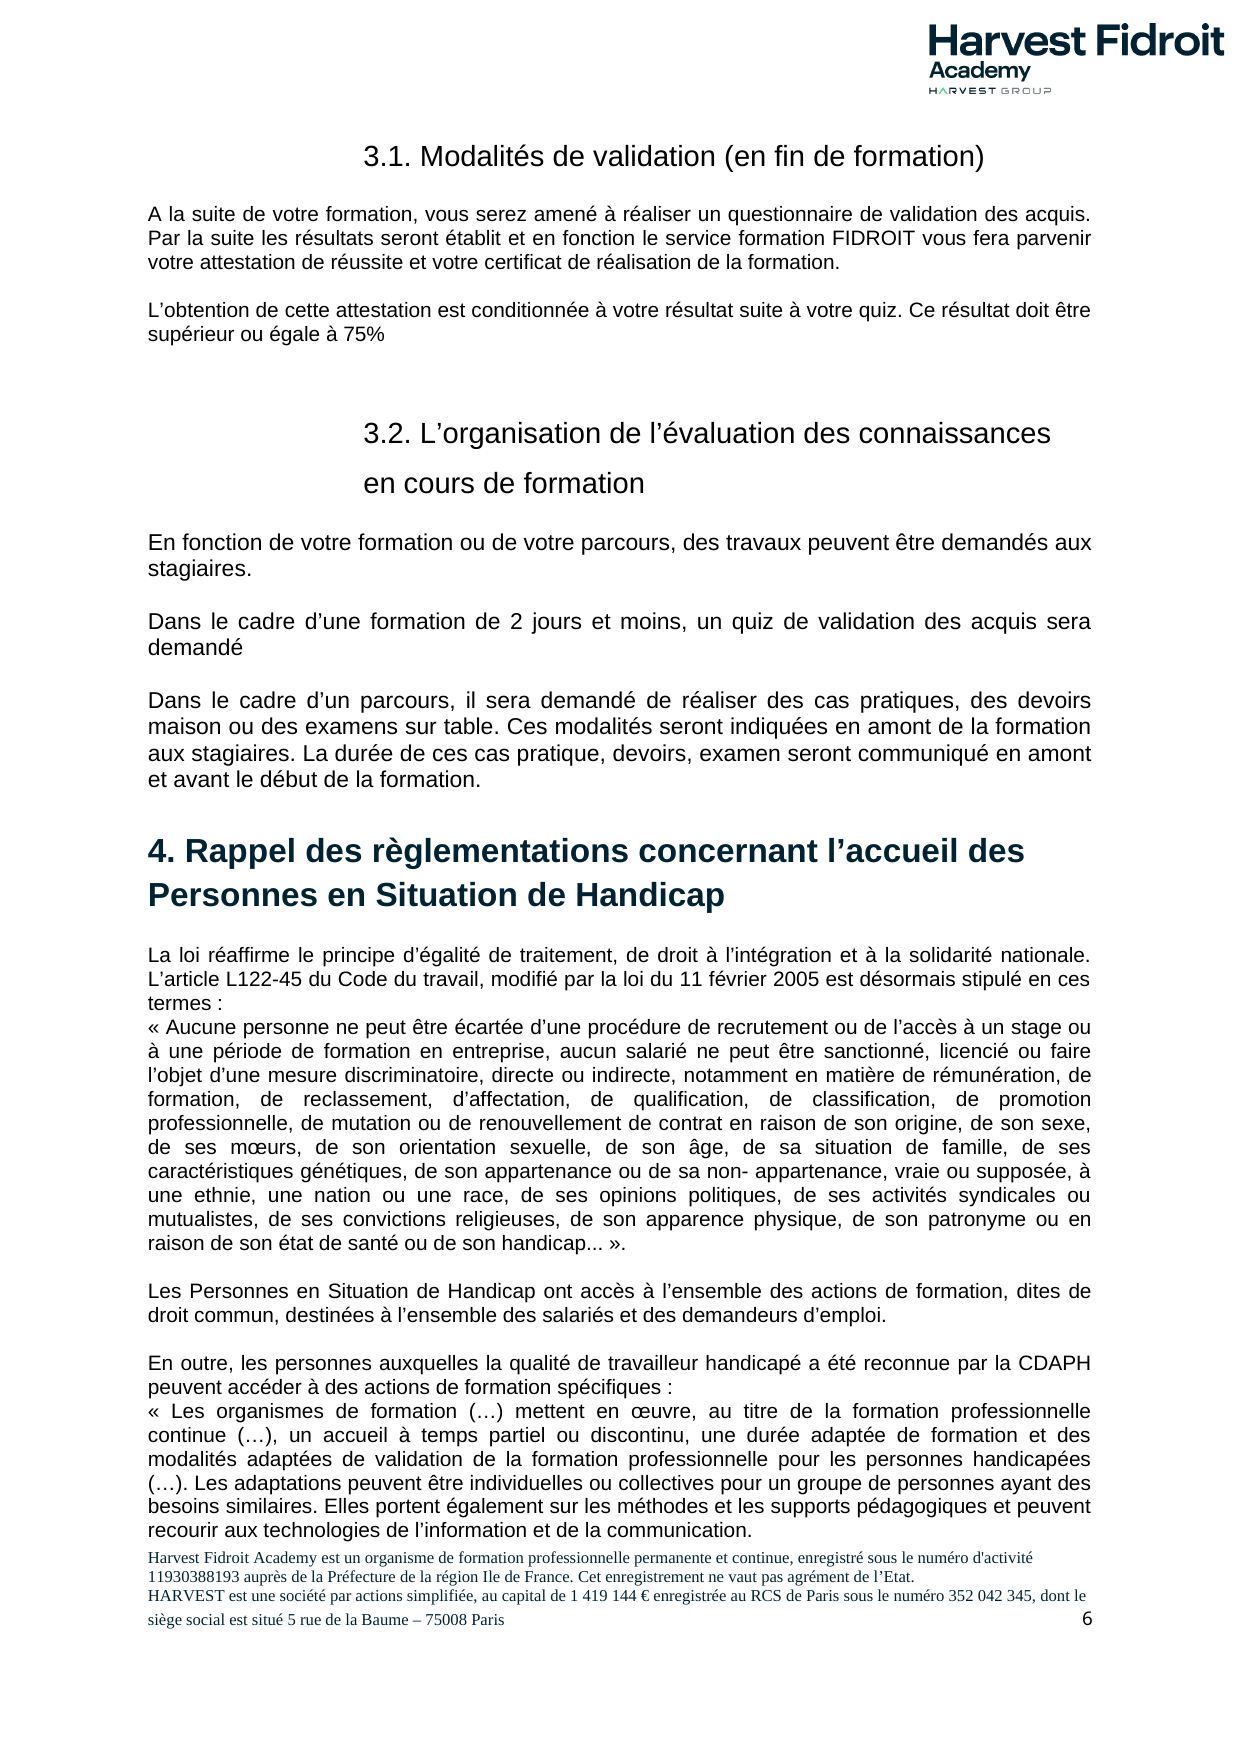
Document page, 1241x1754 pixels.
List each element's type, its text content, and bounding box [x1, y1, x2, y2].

picture [649, 1555, 654, 1563]
picture [740, 1555, 746, 1563]
picture [795, 1574, 802, 1586]
picture [339, 1593, 345, 1601]
picture [207, 1571, 214, 1582]
picture [350, 1570, 355, 1582]
picture [910, 1593, 915, 1601]
picture [1015, 1590, 1023, 1601]
picture [581, 1555, 586, 1563]
picture [620, 1574, 625, 1582]
picture [528, 1555, 536, 1567]
subtitle 3.1. Modalités de validation (en fin de formation) [363, 139, 1093, 173]
picture [1220, 38, 1225, 50]
picture [487, 1617, 492, 1625]
picture [664, 1574, 670, 1582]
picture [436, 1574, 441, 1582]
picture [803, 1574, 808, 1582]
picture [795, 1593, 801, 1601]
picture [190, 1590, 196, 1598]
picture [1049, 1593, 1055, 1601]
picture [765, 1555, 770, 1563]
picture [394, 1555, 399, 1563]
picture [536, 1555, 541, 1563]
picture [712, 1593, 718, 1601]
picture [973, 1551, 980, 1563]
picture [472, 1555, 478, 1563]
text « Les organismes de formation (…) mettent en œuvre, au titre de la formation professionnelle continue (…), un accueil à temps partiel ou discontinu, une durée adaptée de formation et des modalités adaptées de validation de la formation professionnelle pour les personnes handicapées (…). Les adaptations peuvent être individuelles ou collectives pour un groupe de personnes ayant des besoins similaires. Elles portent également sur les méthodes et les supports pédagogiques et peuvent recourir aux technologies de l’information et de la communication. [148, 1398, 1093, 1542]
text En fonction de votre formation ou de votre parcours, des travaux peuvent être demandés aux stagiaires. [148, 529, 1093, 581]
picture [1022, 1554, 1032, 1563]
picture [658, 1574, 663, 1582]
picture [508, 1555, 515, 1563]
picture [669, 1593, 674, 1601]
picture [167, 1555, 173, 1563]
picture [407, 1593, 412, 1601]
picture [882, 1555, 887, 1563]
picture [251, 1574, 256, 1582]
picture [470, 1574, 476, 1582]
picture [891, 1555, 896, 1563]
picture [182, 1571, 189, 1582]
picture [459, 1593, 465, 1601]
picture [273, 1555, 278, 1563]
picture [329, 1555, 334, 1563]
picture [691, 1574, 696, 1582]
list A la suite de votre formation, vous serez amené à réaliser un questionnaire de validation des acquis. Par la suite les résultats seront établit et en fonction le service formation FIDROIT vous fera parvenir votre attestation de réussite et votre certificat de réalisation de la formation. [148, 202, 1093, 274]
picture [431, 1593, 439, 1605]
picture [218, 1551, 225, 1563]
picture [344, 1555, 349, 1563]
picture [259, 1574, 267, 1586]
picture [816, 1574, 821, 1582]
picture [149, 1571, 154, 1582]
picture [559, 1593, 565, 1601]
picture [330, 1593, 338, 1605]
picture [899, 1574, 905, 1582]
picture [1041, 1589, 1048, 1601]
picture [374, 1574, 379, 1582]
picture [449, 1589, 454, 1601]
picture [731, 1593, 737, 1601]
picture [373, 1617, 379, 1625]
picture [777, 1574, 782, 1582]
picture [1056, 1593, 1063, 1601]
picture [489, 1593, 494, 1601]
picture [524, 1571, 534, 1582]
picture [352, 1555, 357, 1563]
picture [481, 1555, 487, 1563]
picture [491, 1555, 497, 1563]
text En outre, les personnes auxquelles la qualité de travailleur handicapé a été reconnue par la CDAPH peuvent accéder à des actions de formation spécifiques : [148, 1351, 1093, 1398]
picture [589, 1555, 594, 1563]
picture [148, 1617, 153, 1625]
picture [380, 1617, 385, 1625]
picture [867, 1593, 872, 1601]
picture [319, 1593, 325, 1601]
picture [961, 1555, 968, 1563]
picture [382, 1574, 387, 1582]
picture [459, 1551, 464, 1563]
picture [949, 69, 959, 75]
picture [827, 1555, 833, 1567]
picture [929, 23, 1225, 94]
picture [717, 1574, 723, 1582]
picture [805, 1555, 811, 1563]
picture [660, 1593, 667, 1601]
picture [613, 1590, 618, 1601]
picture [623, 1555, 629, 1563]
picture [986, 1593, 994, 1601]
picture [426, 1614, 433, 1625]
text La loi réaffirme le principe d’égalité de traitement, de droit à l’intégration et à la solidarité nationale. L’article L122-45 du Code du travail, modifié par la loi du 11 février 2005 est désormais stipulé en ces termes : [148, 943, 1093, 1015]
picture [380, 1593, 386, 1601]
picture [770, 1574, 776, 1582]
picture [499, 1554, 505, 1563]
picture [413, 1555, 423, 1563]
picture [600, 1590, 607, 1601]
picture [675, 1593, 681, 1601]
text Dans le cadre d’un parcours, il sera demandé de réaliser des cas pratiques, des devoirs maison ou des examens sur table. Ces modalités seront indiquées en amont de la formation aux stagiaires. La durée de ces cas pratique, devoirs, examen seront communiqué en amont et avant le début de la formation. [148, 661, 1093, 792]
picture [551, 1551, 556, 1563]
picture [647, 1574, 652, 1582]
picture [251, 1593, 256, 1601]
picture [464, 1555, 469, 1563]
list L’obtention de cette attestation est conditionnée à votre résultat suite à votre quiz. Ce résultat doit être supérieur ou égale à 75% [148, 298, 1093, 346]
picture [152, 1590, 159, 1601]
picture [620, 1590, 636, 1601]
picture [425, 1574, 431, 1582]
picture [379, 1555, 386, 1567]
picture [816, 1593, 822, 1601]
picture [505, 1570, 512, 1582]
picture [750, 1590, 757, 1601]
picture [388, 1617, 393, 1625]
picture [345, 1593, 350, 1601]
picture [417, 1593, 427, 1601]
picture [854, 1570, 861, 1582]
picture [669, 1555, 675, 1563]
picture [757, 1554, 763, 1563]
picture [225, 1555, 230, 1563]
picture [592, 1590, 597, 1601]
picture [326, 1613, 333, 1625]
picture [833, 1593, 838, 1601]
picture [252, 1617, 257, 1625]
picture [356, 1593, 362, 1601]
picture [361, 1614, 370, 1625]
picture [373, 1555, 378, 1563]
picture [216, 1571, 221, 1582]
picture [244, 1574, 249, 1582]
picture [930, 1593, 935, 1601]
picture [482, 1593, 487, 1601]
picture [365, 1555, 370, 1563]
picture [471, 1614, 480, 1625]
picture [442, 1574, 448, 1582]
picture [706, 1593, 711, 1601]
picture [308, 1555, 316, 1567]
picture [634, 1555, 642, 1567]
picture [788, 1574, 794, 1582]
text Les Personnes en Situation de Handicap ont accès à l’ensemble des actions de formation, dites de droit commun, destinées à l’ensemble des salariés et des demandeurs d’emploi. [148, 1279, 1093, 1327]
text Dans le cadre d’une formation de 2 jours et moins, un quiz de validation des acquis sera demandé [148, 581, 1093, 661]
picture [670, 1574, 680, 1582]
picture [731, 1574, 736, 1582]
picture [327, 1571, 337, 1582]
picture [738, 1593, 743, 1601]
subtitle 3.2. L’organisation de l’évaluation des connaissances en cours de formation [363, 416, 1093, 499]
picture [481, 1617, 487, 1625]
picture [447, 1555, 453, 1563]
picture [232, 1576, 239, 1582]
picture [160, 1555, 165, 1563]
picture [160, 1591, 166, 1601]
picture [737, 1574, 743, 1582]
picture [439, 1551, 446, 1563]
picture [254, 1553, 260, 1563]
picture [175, 1555, 180, 1563]
subtitle 4. Rappel des règlementations concernant l’accueil des Personnes en Situation de Handicap [148, 831, 1093, 913]
picture [655, 1555, 660, 1563]
picture [858, 1593, 863, 1601]
picture [462, 1574, 467, 1582]
picture [1137, 38, 1149, 50]
picture [316, 1574, 321, 1582]
picture [295, 1555, 305, 1563]
picture [193, 1617, 199, 1625]
picture [232, 1555, 238, 1563]
picture [152, 1552, 159, 1563]
picture [165, 1571, 171, 1578]
picture [708, 1574, 713, 1582]
picture [934, 1555, 939, 1563]
picture [551, 1589, 558, 1601]
text « Aucune personne ne peut être écartée d’une procédure de recrutement ou de l’accès à un stage ou à une période de formation en entreprise, aucun salarié ne peut être sanctionné, licencié ou faire l’objet d’une mesure discriminatoire, directe ou indirecte, notamment en matière de rémunération, de formation, de reclassement, d’affectation, de qualification, de classification, de promotion professionnelle, de mutation ou de renouvellement de contrat en raison de son origine, de son sexe, de ses mœurs, de son orientation sexuelle, de son âge, de sa situation de famille, de ses caractéristiques génétiques, de son appartenance ou de sa non- appartenance, vraie ou supposée, à une ethnie, une nation ou une race, de ses opinions politiques, de ses activités syndicales ou mutualistes, de ses convictions religieuses, de son apparence physique, de son patronyme ou en raison de son état de santé ou de son handicap... ». [148, 1015, 1093, 1255]
picture [747, 1555, 754, 1563]
picture [307, 1593, 313, 1601]
picture [761, 1574, 769, 1586]
picture [292, 1570, 299, 1582]
picture [451, 1614, 458, 1625]
picture [449, 1574, 456, 1586]
picture [300, 1617, 306, 1625]
picture [387, 1593, 394, 1601]
picture [167, 1617, 173, 1629]
picture [627, 1574, 633, 1582]
